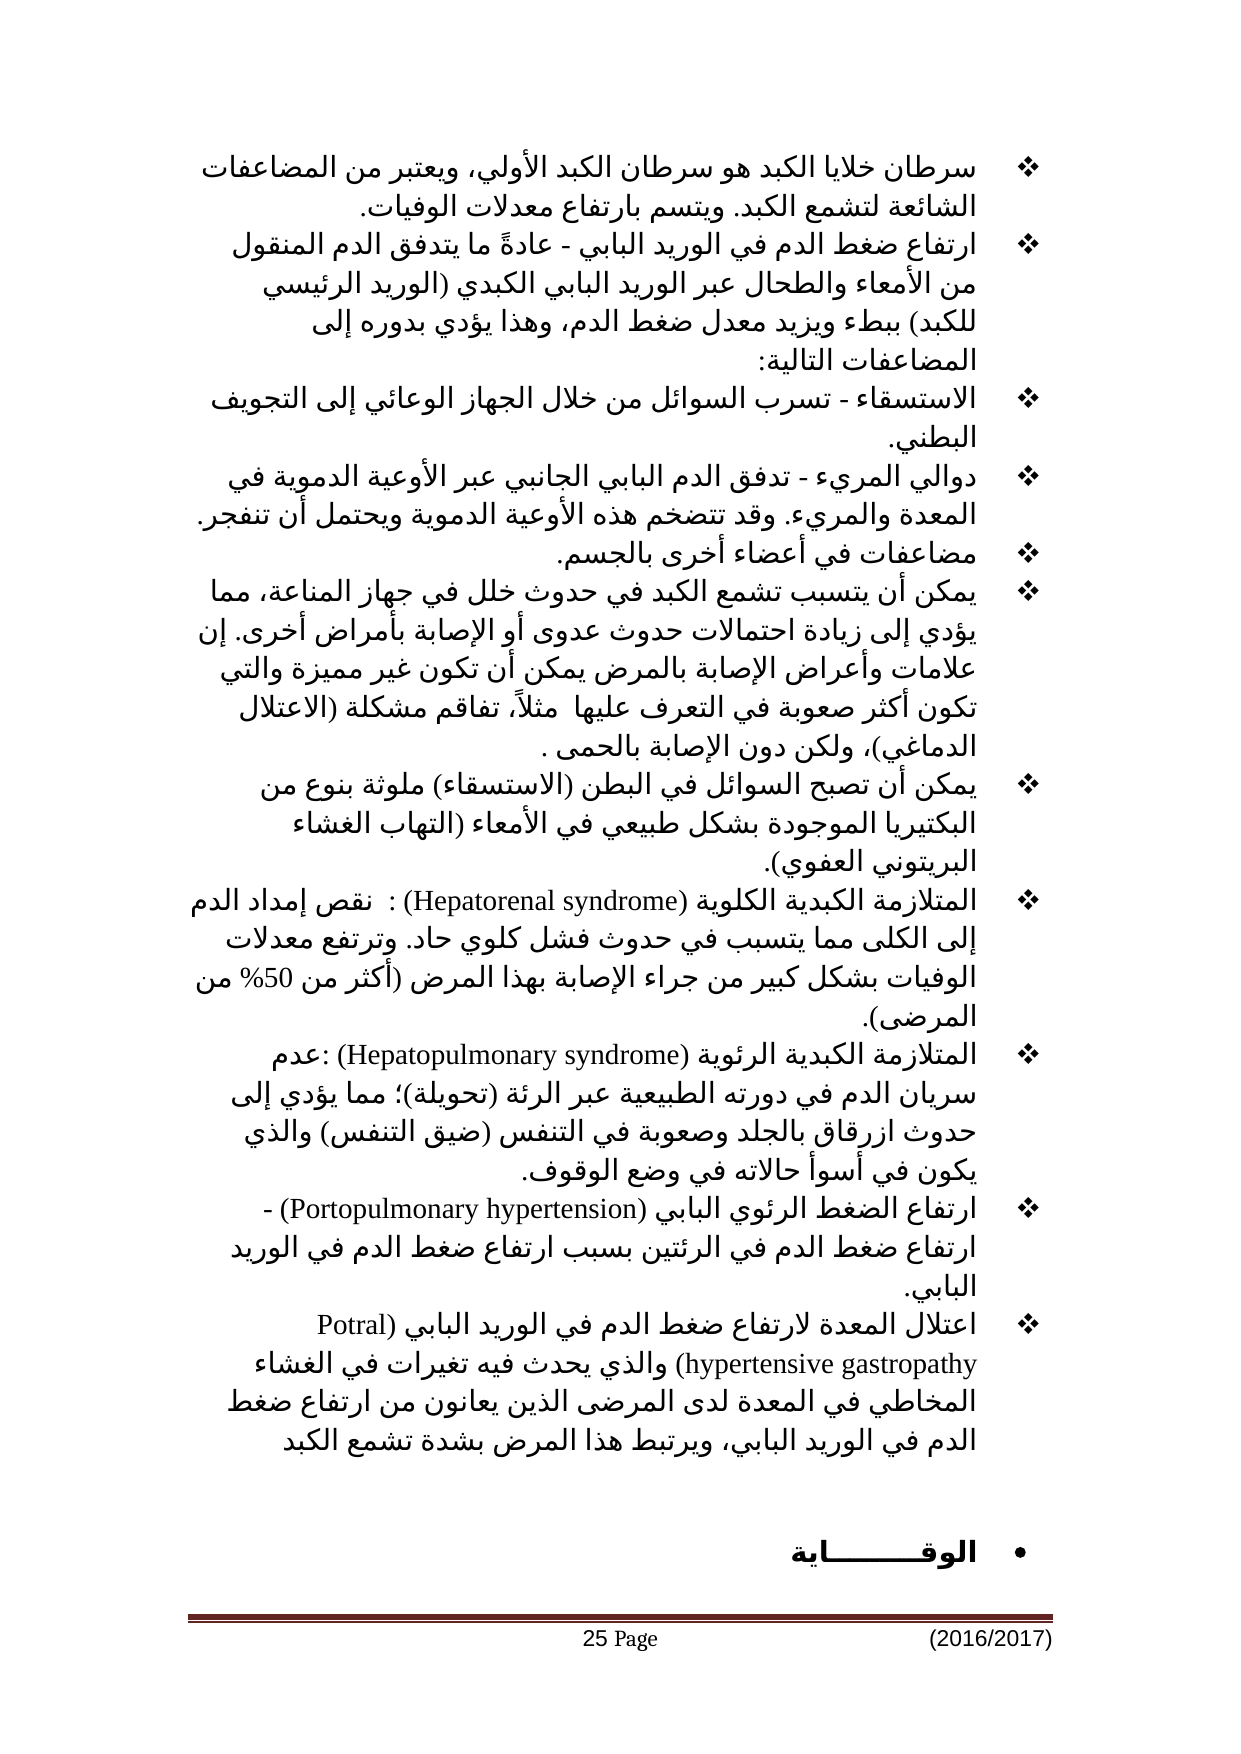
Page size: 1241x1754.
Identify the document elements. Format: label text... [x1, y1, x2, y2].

list المتلازمة الكبدية الرئوية (Hepatopulmonary syndrome) :عدم سريان الدم في دورته الطبيعية عبر الرئة (تحويلة)؛ مما يؤدي إلى حدوث ازرقاق بالجلد وصعوبة في التنفس (ضيق التنفس) والذي يكون في أسوأ حالاته في وضع الوقوف. [187, 1037, 1015, 1187]
list مضاعفات في أعضاء أخرى بالجسم. [187, 536, 1015, 569]
list يمكن أن تصبح السوائل في البطن (الاستسقاء) ملوثة بنوع من البكتيريا الموجودة بشكل طبيعي في الأمعاء (التهاب الغشاء البريتوني العفوي). [187, 767, 1015, 878]
list الاستسقاء - تسرب السوائل من خلال الجهاز الوعائي إلى التجويف البطني. [187, 381, 1015, 454]
list ارتفاع الضغط الرئوي البابي (Portopulmonary hypertension) - ارتفاع ضغط الدم في الرئتين بسبب ارتفاع ضغط الدم في الوريد البابي. [187, 1192, 1015, 1302]
list ارتفاع ضغط الدم في الوريد البابي - عادةً ما يتدفق الدم المنقول من الأمعاء والطحال عبر الوريد البابي الكبدي (الوريد الرئيسي للكبد) ببطء ويزيد معدل ضغط الدم، وهذا يؤدي بدوره إلى المضاعفات التالية: [187, 227, 1015, 376]
list المتلازمة الكبدية الكلوية (Hepatorenal syndrome) : نقص إمداد الدم إلى الكلى مما يتسبب في حدوث فشل كلوي حاد. وترتفع معدلات الوفيات بشكل كبير من جراء الإصابة بهذا المرض (أكثر من 50% من المرضى). [187, 883, 1015, 1032]
list الوقـــــــــاية [187, 1535, 1015, 1569]
list دوالي المريء - تدفق الدم البابي الجانبي عبر الأوعية الدموية في المعدة والمريء. وقد تتضخم هذه الأوعية الدموية ويحتمل أن تنفجر. [187, 459, 1015, 531]
list سرطان خلايا الكبد هو سرطان الكبد الأولي، ويعتبر من المضاعفات الشائعة لتشمع الكبد. ويتسم بارتفاع معدلات الوفيات. [187, 150, 1015, 222]
list يمكن أن يتسبب تشمع الكبد في حدوث خلل في جهاز المناعة، مما يؤدي إلى زيادة احتمالات حدوث عدوى أو الإصابة بأمراض أخرى. إن علامات وأعراض الإصابة بالمرض يمكن أن تكون غير مميزة والتي تكون أكثر صعوبة في التعرف عليها مثلاً، تفاقم مشكلة (الاعتلال الدماغي)، ولكن دون الإصابة بالحمى . [187, 574, 1015, 762]
list اعتلال المعدة لارتفاع ضغط الدم في الوريد البابي (Potral hypertensive gastropathy) والذي يحدث فيه تغيرات في الغشاء المخاطي في المعدة لدى المرضى الذين يعانون من ارتفاع ضغط الدم في الوريد البابي، ويرتبط هذا المرض بشدة تشمع الكبد [187, 1307, 1015, 1457]
